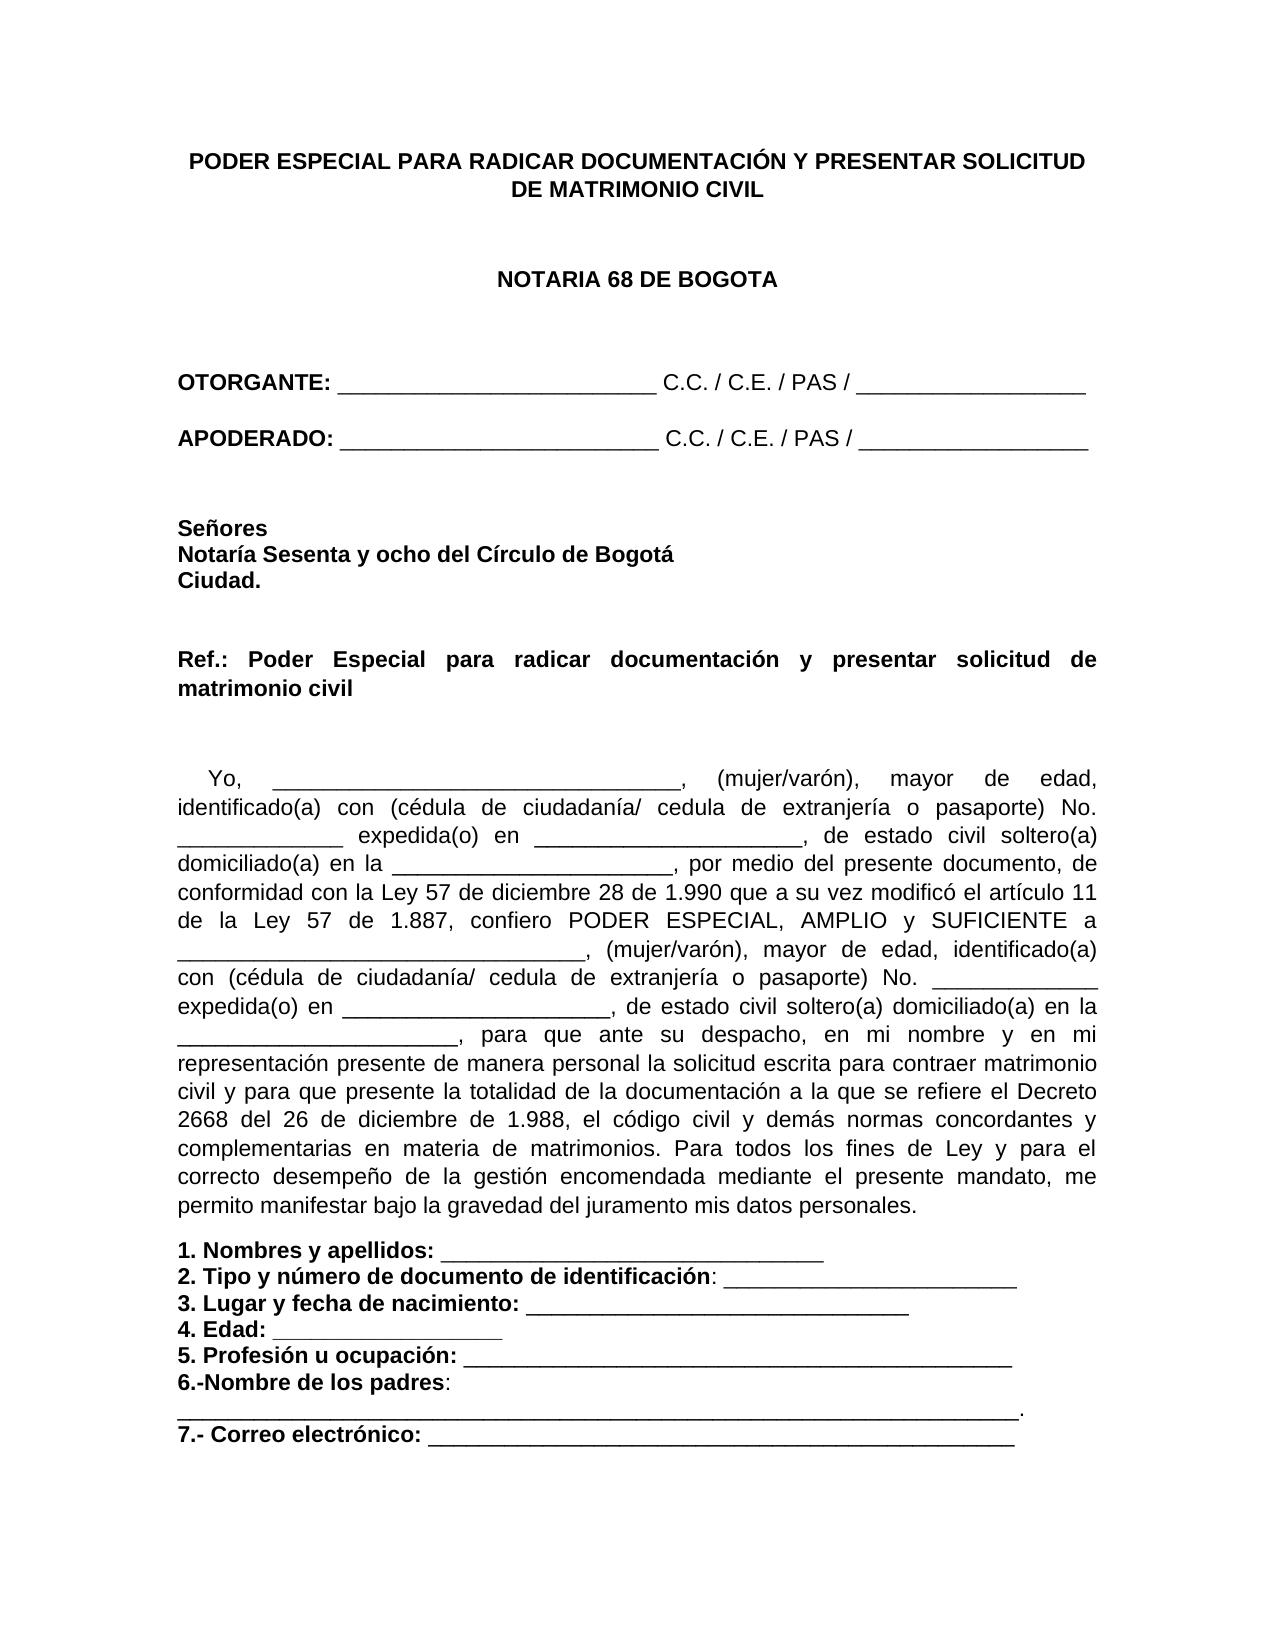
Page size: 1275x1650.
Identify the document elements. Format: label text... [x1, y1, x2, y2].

text Ciudad. [177, 567, 1098, 594]
text 7.- Correo electrónico: ______________________________________________ [177, 1421, 1098, 1448]
text 5. Profesión u ocupación: ___________________________________________ [177, 1342, 1098, 1368]
text 6.-Nombre de los padres: __________________________________________________________________. [177, 1368, 1098, 1421]
text APODERADO: _________________________ C.C. / C.E. / PAS / __________________ [177, 424, 1098, 451]
text NOTARIA 68 DE BOGOTA [177, 266, 1098, 293]
text 3. Lugar y fecha de nacimiento: ______________________________ [177, 1289, 1098, 1316]
text 1. Nombres y apellidos: ______________________________ [177, 1237, 1098, 1263]
text Ref.: Poder Especial para radicar documentación y presentar solicitud de matrimonio civil [177, 646, 1098, 701]
text 4. Edad: __________________ [177, 1316, 1098, 1342]
text Señores [177, 515, 1098, 541]
text PODER ESPECIAL PARA RADICAR DOCUMENTACIÓN Y PRESENTAR SOLICITUD DE MATRIMONIO CIVIL [177, 148, 1098, 202]
text Yo, ________________________________, (mujer/varón), mayor de edad, identificado(a) con (cédula de ciudadanía/ cedula de extranjería o pasaporte) No. _____________ expedida(o) en _____________________, de estado civil soltero(a) domiciliado(a) en la ______________________, por medio del presente documento, de conformidad con la Ley 57 de diciembre 28 de 1.990 que a su vez modificó el artículo 11 de la Ley 57 de 1.887, confiero PODER ESPECIAL, AMPLIO y SUFICIENTE a ________________________________, (mujer/varón), mayor de edad, identificado(a) con (cédula de ciudadanía/ cedula de extranjería o pasaporte) No. _____________ expedida(o) en _____________________, de estado civil soltero(a) domiciliado(a) en la ______________________, para que ante su despacho, en mi nombre y en mi representación presente de manera personal la solicitud escrita para contraer matrimonio civil y para que presente la totalidad de la documentación a la que se refiere el Decreto 2668 del 26 de diciembre de 1.988, el código civil y demás normas concordantes y complementarias en materia de matrimonios. Para todos los fines de Ley y para el correcto desempeño de la gestión encomendada mediante el presente mandato, me permito manifestar bajo la gravedad del juramento mis datos personales. [177, 765, 1098, 1218]
text 2. Tipo y número de documento de identificación: _______________________ [177, 1263, 1098, 1289]
text Notaría Sesenta y ocho del Círculo de Bogotá [177, 541, 1098, 567]
text OTORGANTE: _________________________ C.C. / C.E. / PAS / __________________ [177, 369, 1098, 395]
